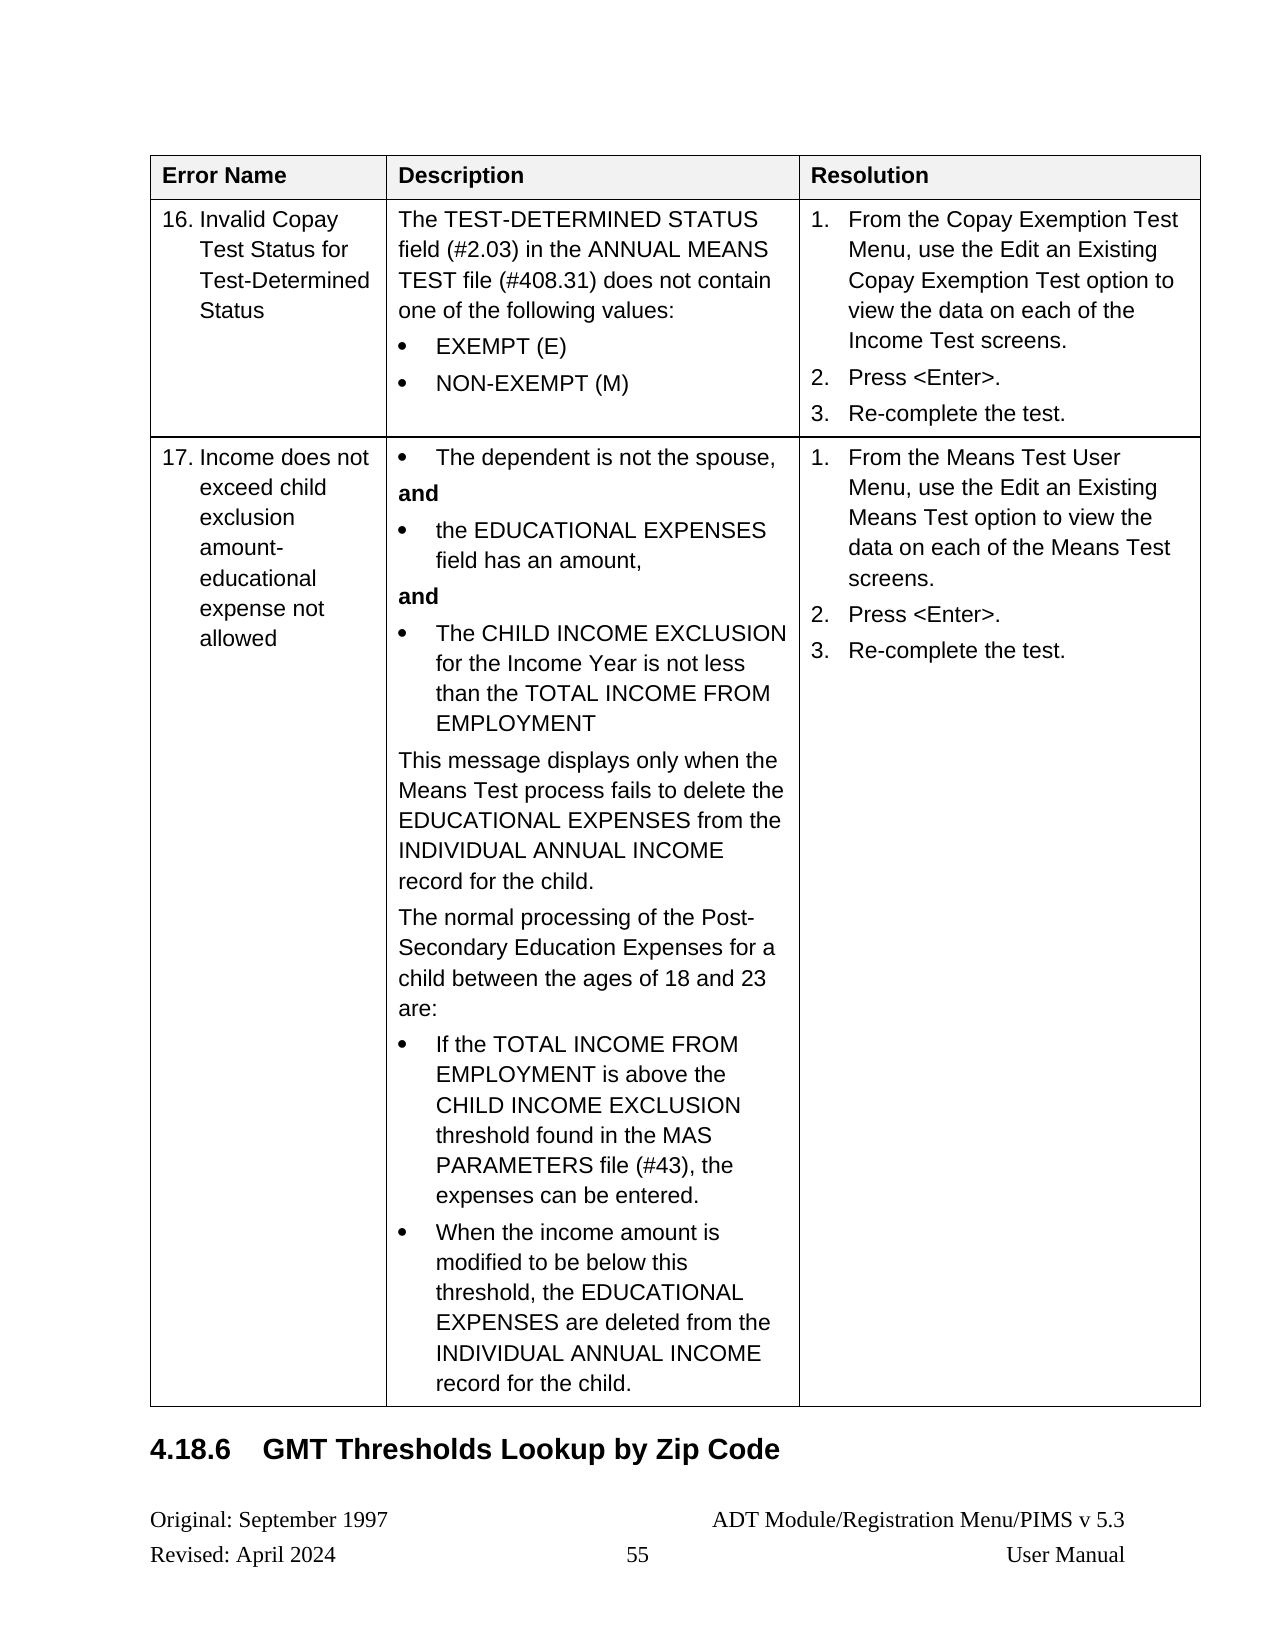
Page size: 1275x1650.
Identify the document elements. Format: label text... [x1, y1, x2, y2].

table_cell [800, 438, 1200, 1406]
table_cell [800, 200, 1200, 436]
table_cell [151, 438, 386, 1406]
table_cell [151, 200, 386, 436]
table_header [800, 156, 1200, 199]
subtitle GMT Thresholds Lookup by Zip Code [150, 1432, 1125, 1466]
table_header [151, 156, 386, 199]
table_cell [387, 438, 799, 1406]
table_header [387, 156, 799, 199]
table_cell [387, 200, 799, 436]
